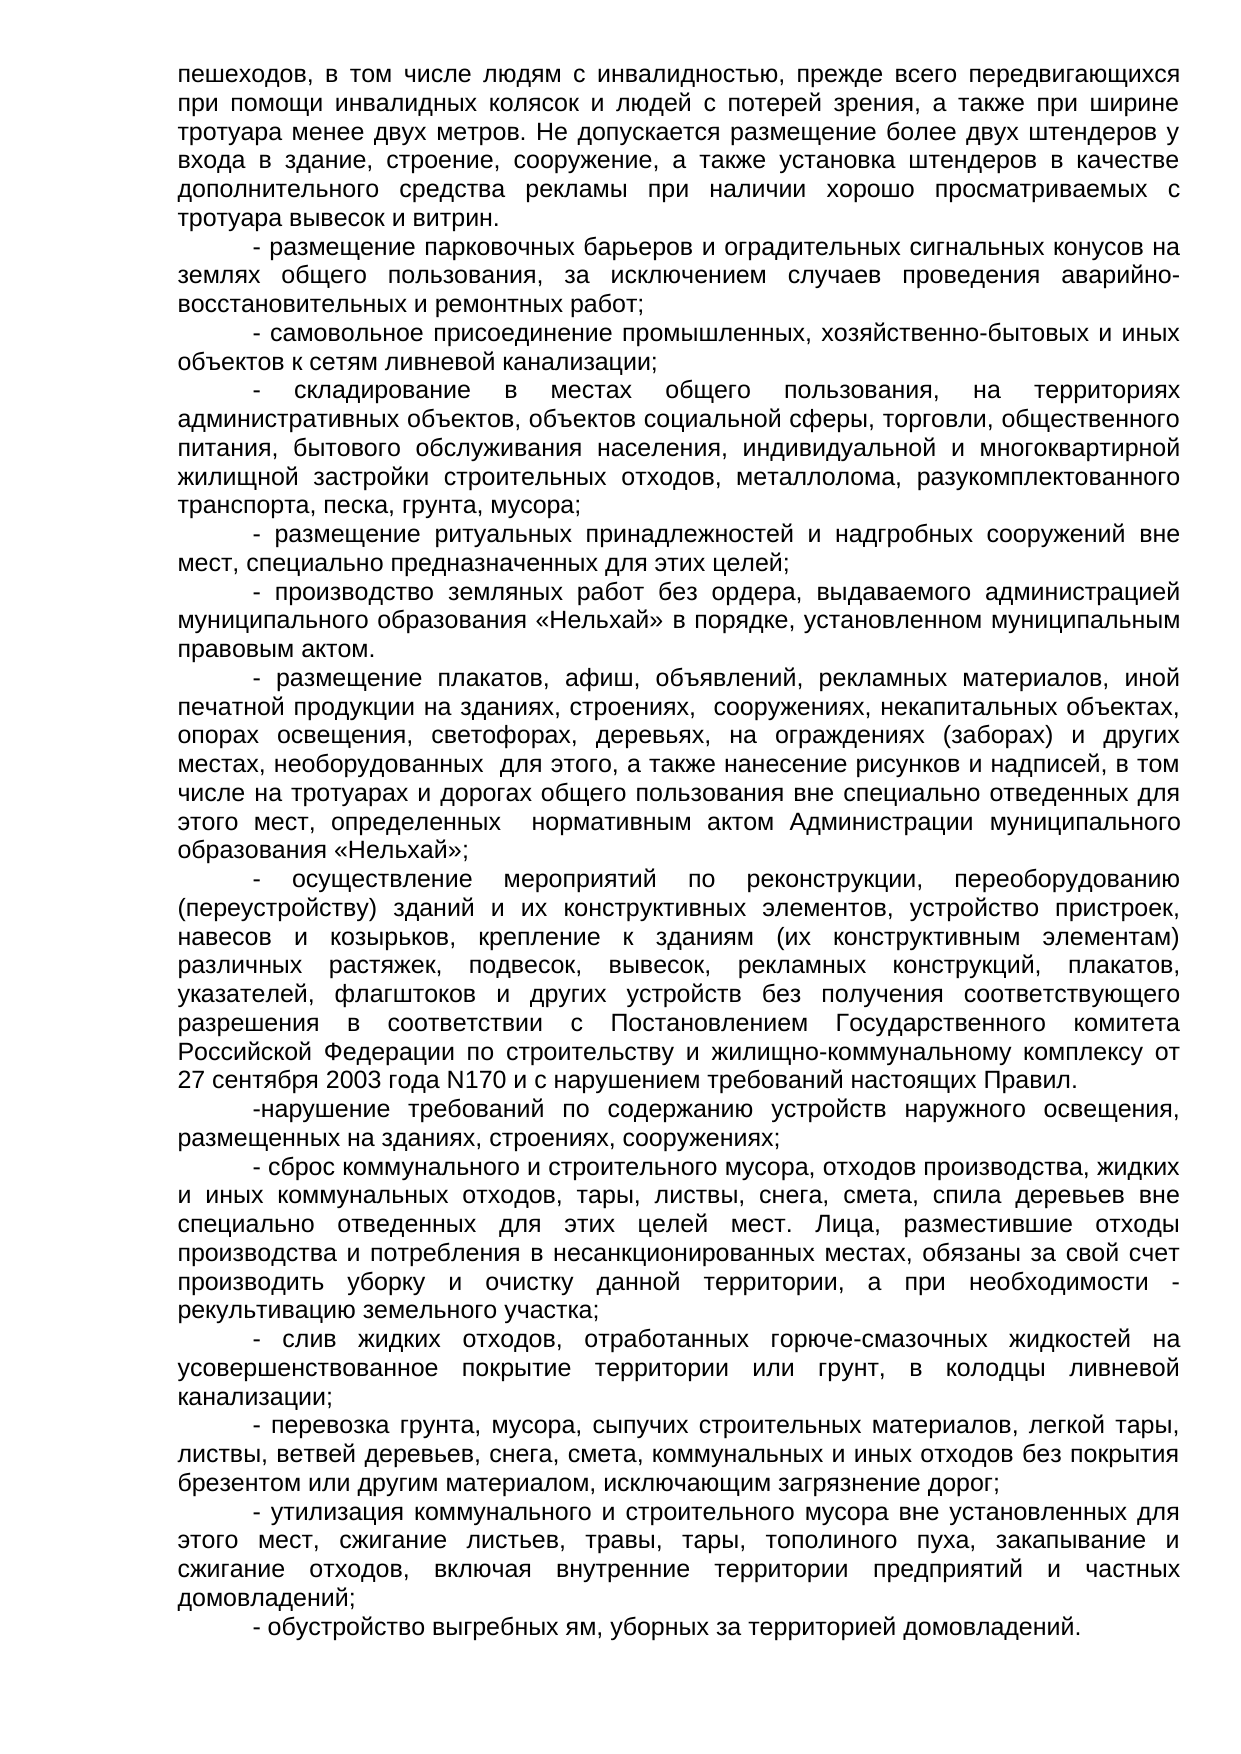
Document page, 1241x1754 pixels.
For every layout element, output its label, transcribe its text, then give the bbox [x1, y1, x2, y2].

text - слив жидких отходов, отработанных горюче-смазочных жидкостей на усовершенствованное покрытие территории или грунт, в колодцы ливневой канализации; [177, 1324, 1181, 1410]
text -нарушение требований по содержанию устройств наружного освещения, размещенных на зданиях, строениях, сооружениях; [177, 1094, 1181, 1152]
text - самовольное присоединение промышленных, хозяйственно-бытовых и иных объектов к сетям ливневой канализации; [177, 318, 1181, 375]
text - складирование в местах общего пользования, на территориях административных объектов, объектов социальной сферы, торговли, общественного питания, бытового обслуживания населения, индивидуальной и многоквартирной жилищной застройки строительных отходов, металлолома, разукомплектованного транспорта, песка, грунта, мусора; [177, 375, 1181, 519]
text - обустройство выгребных ям, уборных за территорией домовладений. [177, 1612, 1181, 1640]
text - размещение плакатов, афиш, объявлений, рекламных материалов, иной печатной продукции на зданиях, строениях, сооружениях, некапитальных объектах, опорах освещения, светофорах, деревьях, на ограждениях (заборах) и других местах, необорудованных для этого, а также нанесение рисунков и надписей, в том числе на тротуарах и дорогах общего пользования вне специально отведенных для этого мест, определенных нормативным актом Администрации муниципального образования «Нельхай»; [177, 663, 1181, 864]
text - перевозка грунта, мусора, сыпучих строительных материалов, легкой тары, листвы, ветвей деревьев, снега, смета, коммунальных и иных отходов без покрытия брезентом или другим материалом, исключающим загрязнение дорог; [177, 1410, 1181, 1497]
text - утилизация коммунального и строительного мусора вне установленных для этого мест, сжигание листьев, травы, тары, тополиного пуха, закапывание и сжигание отходов, включая внутренние территории предприятий и частных домовладений; [177, 1497, 1181, 1612]
text - осуществление мероприятий по реконструкции, переоборудованию (переустройству) зданий и их конструктивных элементов, устройство пристроек, навесов и козырьков, крепление к зданиям (их конструктивным элементам) различных растяжек, подвесок, вывесок, рекламных конструкций, плакатов, указателей, флагштоков и других устройств без получения соответствующего разрешения в соответствии с Постановлением Государственного комитета Российской Федерации по строительству и жилищно-коммунальному комплексу от 27 сентября 2003 года N170 и с нарушением требований настоящих Правил. [177, 864, 1181, 1094]
text - сброс коммунального и строительного мусора, отходов производства, жидких и иных коммунальных отходов, тары, листвы, снега, смета, спила деревьев вне специально отведенных для этих целей мест. Лица, разместившие отходы производства и потребления в несанкционированных местах, обязаны за свой счет производить уборку и очистку данной территории, а при необходимости - рекультивацию земельного участка; [177, 1152, 1181, 1324]
text - производство земляных работ без ордера, выдаваемого администрацией муниципального образования «Нельхай» в порядке, установленном муниципальным правовым актом. [177, 577, 1181, 663]
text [177, 59, 1181, 232]
text - размещение парковочных барьеров и оградительных сигнальных конусов на землях общего пользования, за исключением случаев проведения аварийно-восстановительных и ремонтных работ; [177, 232, 1181, 318]
text - размещение ритуальных принадлежностей и надгробных сооружений вне мест, специально предназначенных для этих целей; [177, 519, 1181, 577]
